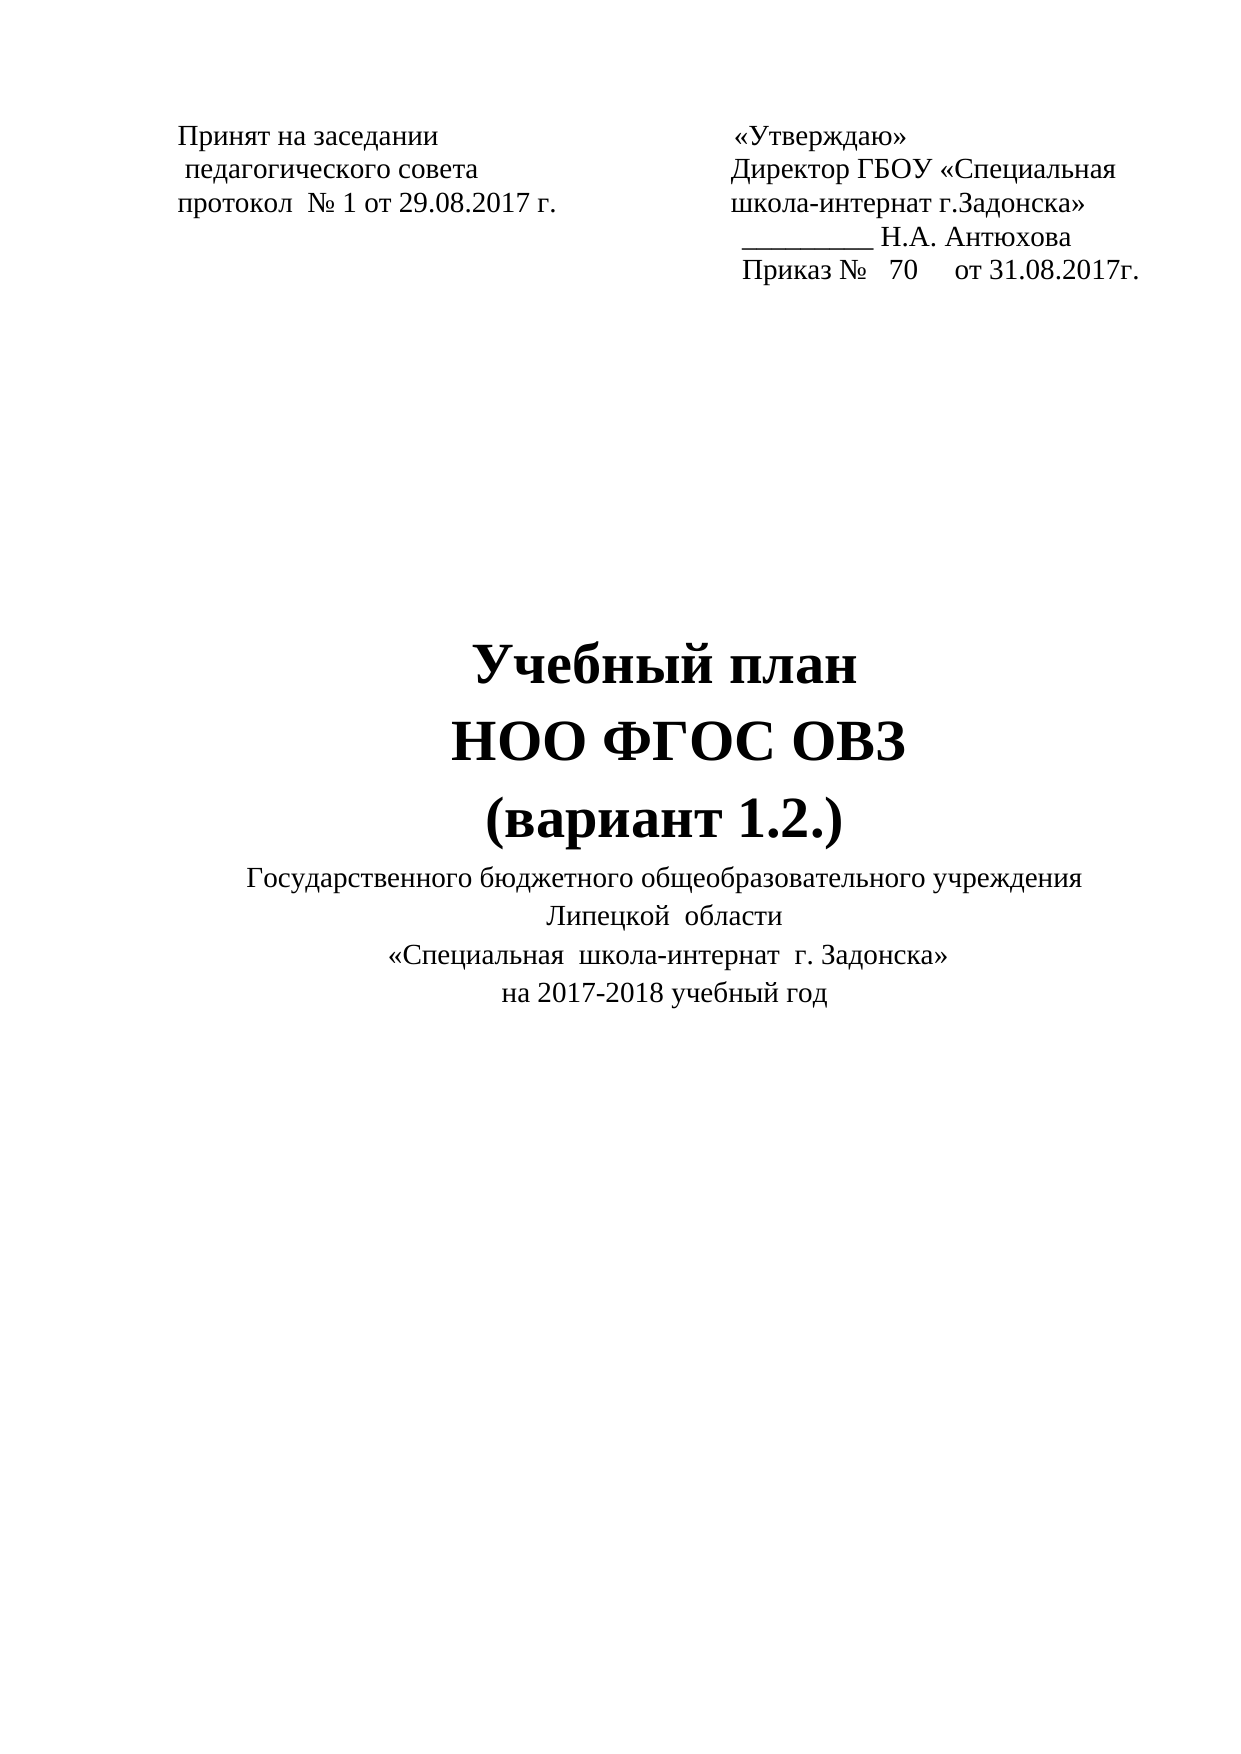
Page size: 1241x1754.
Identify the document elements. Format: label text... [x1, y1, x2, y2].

text на 2017-2018 учебный год [177, 975, 1152, 1009]
text НОО ФГОС ОВЗ [177, 706, 1152, 773]
text Государственного бюджетного общеобразовательного учреждения [177, 860, 1152, 893]
table_header «Утверждаю» Директор ГБОУ «Специальная школа-интернат г.Задонска» _________ Н.А. Антюхова Приказ № 70 от 31.08.2017г. [664, 118, 1163, 286]
text Учебный план [177, 628, 1152, 696]
text «Специальная школа-интернат г. Задонска» [177, 937, 1152, 970]
table_header Принят на заседании педагогического совета протокол № 1 от 29.08.2017 г. [166, 118, 664, 286]
text Липецкой области [177, 898, 1152, 932]
text (вариант 1.2.) [177, 783, 1152, 850]
